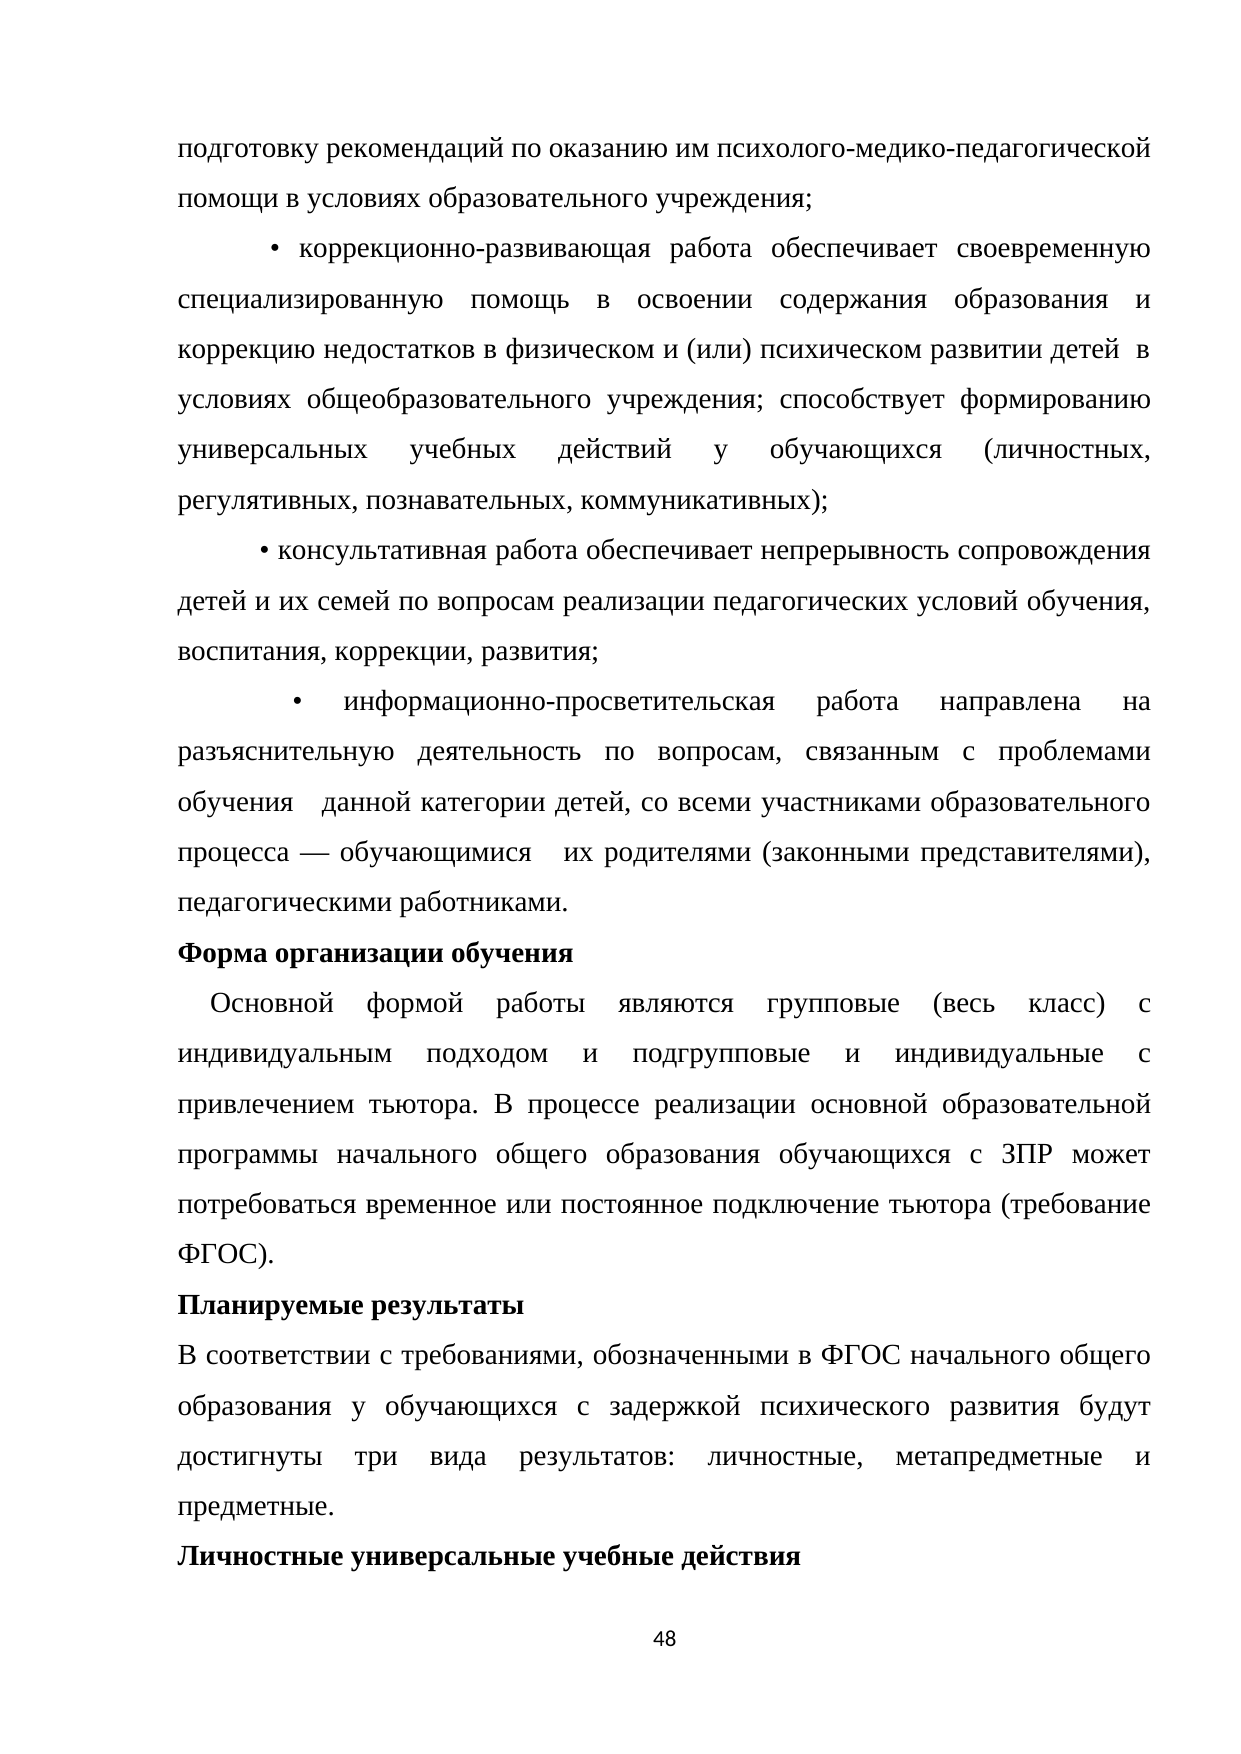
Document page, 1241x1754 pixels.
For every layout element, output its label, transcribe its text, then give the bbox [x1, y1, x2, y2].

text Планируемые результаты [177, 1287, 1152, 1321]
text Основной формой работы являются групповые (весь класс) с индивидуальным подходом и подгрупповые и индивидуальные с привлечением тьютора. В процессе реализации основной образовательной программы начального общего образования обучающихся с ЗПР может потребоваться временное или постоянное подключение тьютора (требование ФГОС). [177, 985, 1152, 1270]
text Форма организации обучения [177, 935, 1152, 968]
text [177, 130, 1152, 214]
text • консультативная работа обеспечивает непрерывность сопровождения детей и их семей по вопросам реализации педагогических условий обучения, воспитания, коррекции, развития; [177, 532, 1152, 666]
text • информационно-просветительская работа направлена на разъяснительную деятельность по вопросам, связанным с проблемами обучения данной категории детей, со всеми участниками образовательного процесса — обучающимися их родителями (законными представителями), педагогическими работниками. [177, 683, 1152, 918]
text Личностные универсальные учебные действия [177, 1538, 1152, 1572]
text В соответствии с требованиями, обозначенными в ФГОС начального общего образования у обучающихся с задержкой психического развития будут достигнуты три вида результатов: личностные, метапредметные и предметные. [177, 1337, 1152, 1522]
text • коррекционно-развивающая работа обеспечивает своевременную специализированную помощь в освоении содержания образования и коррекцию недостатков в физическом и (или) психическом развитии детей в условиях общеобразовательного учреждения; способствует формированию универсальных учебных действий у обучающихся (личностных, регулятивных, познавательных, коммуникативных); [177, 230, 1152, 516]
